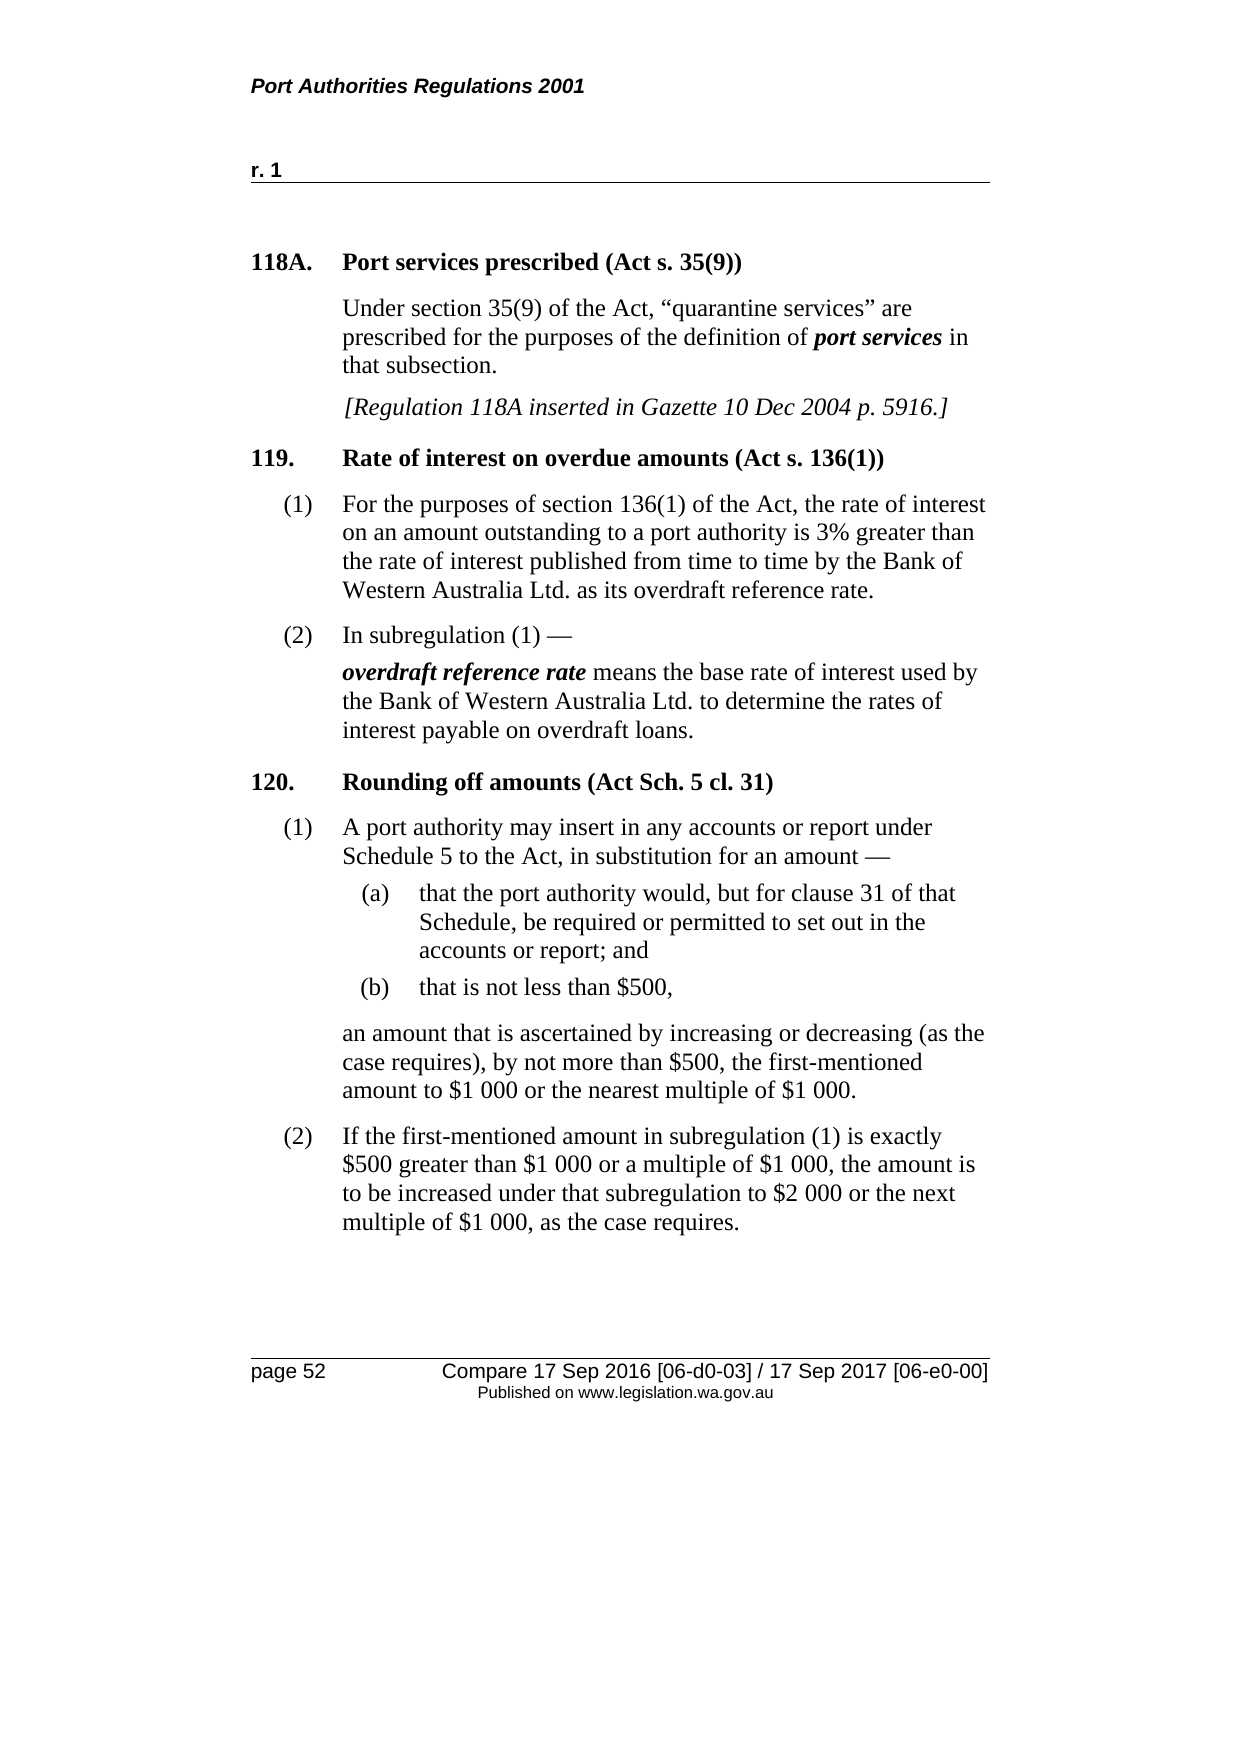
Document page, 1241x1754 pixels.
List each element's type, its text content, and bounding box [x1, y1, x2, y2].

text [Regulation 118A inserted in Gazette 10 Dec 2004 p. 5916.] [251, 392, 990, 420]
text (2) If the first-mentioned amount in subregulation (1) is exactly $500 greater than $1 000 or a multiple of $1 000, the amount is to be increased under that subregulation to $2 000 or the next multiple of $1 000, as the case requires. [251, 1121, 990, 1236]
text (1) A port authority may insert in any accounts or report under Schedule 5 to the Act, in substitution for an amount — [251, 812, 990, 869]
text (1) For the purposes of section 136(1) of the Act, the rate of interest on an amount outstanding to a port authority is 3% greater than the rate of interest published from time to time by the Bank of Western Australia Ltd. as its overdraft reference rate. [251, 489, 990, 604]
text an amount that is ascertained by increasing or decreasing (as the case requires), by not more than $500, the first-mentioned amount to $1 000 or the nearest multiple of $1 000. [251, 1018, 990, 1104]
subtitle 120. Rounding off amounts (Act Sch. 5 cl. 31) [251, 767, 990, 795]
text (a) that the port authority would, but for clause 31 of that Schedule, be required or permitted to set out in the accounts or report; and [251, 878, 990, 964]
text overdraft reference rate means the base rate of interest used by the Bank of Western Australia Ltd. to determine the rates of interest payable on overdraft loans. [251, 657, 990, 744]
subtitle 118A. Port services prescribed (Act s. 35(9)) [251, 247, 990, 276]
text Under section 35(9) of the Act, “quarantine services” are prescribed for the purposes of the definition of port services in that subsection. [251, 293, 990, 379]
subtitle 119. Rate of interest on overdue amounts (Act s. 136(1)) [251, 443, 990, 472]
text (2) In subregulation (1) — [251, 620, 990, 649]
text (b) that is not less than $500, [251, 972, 990, 1001]
